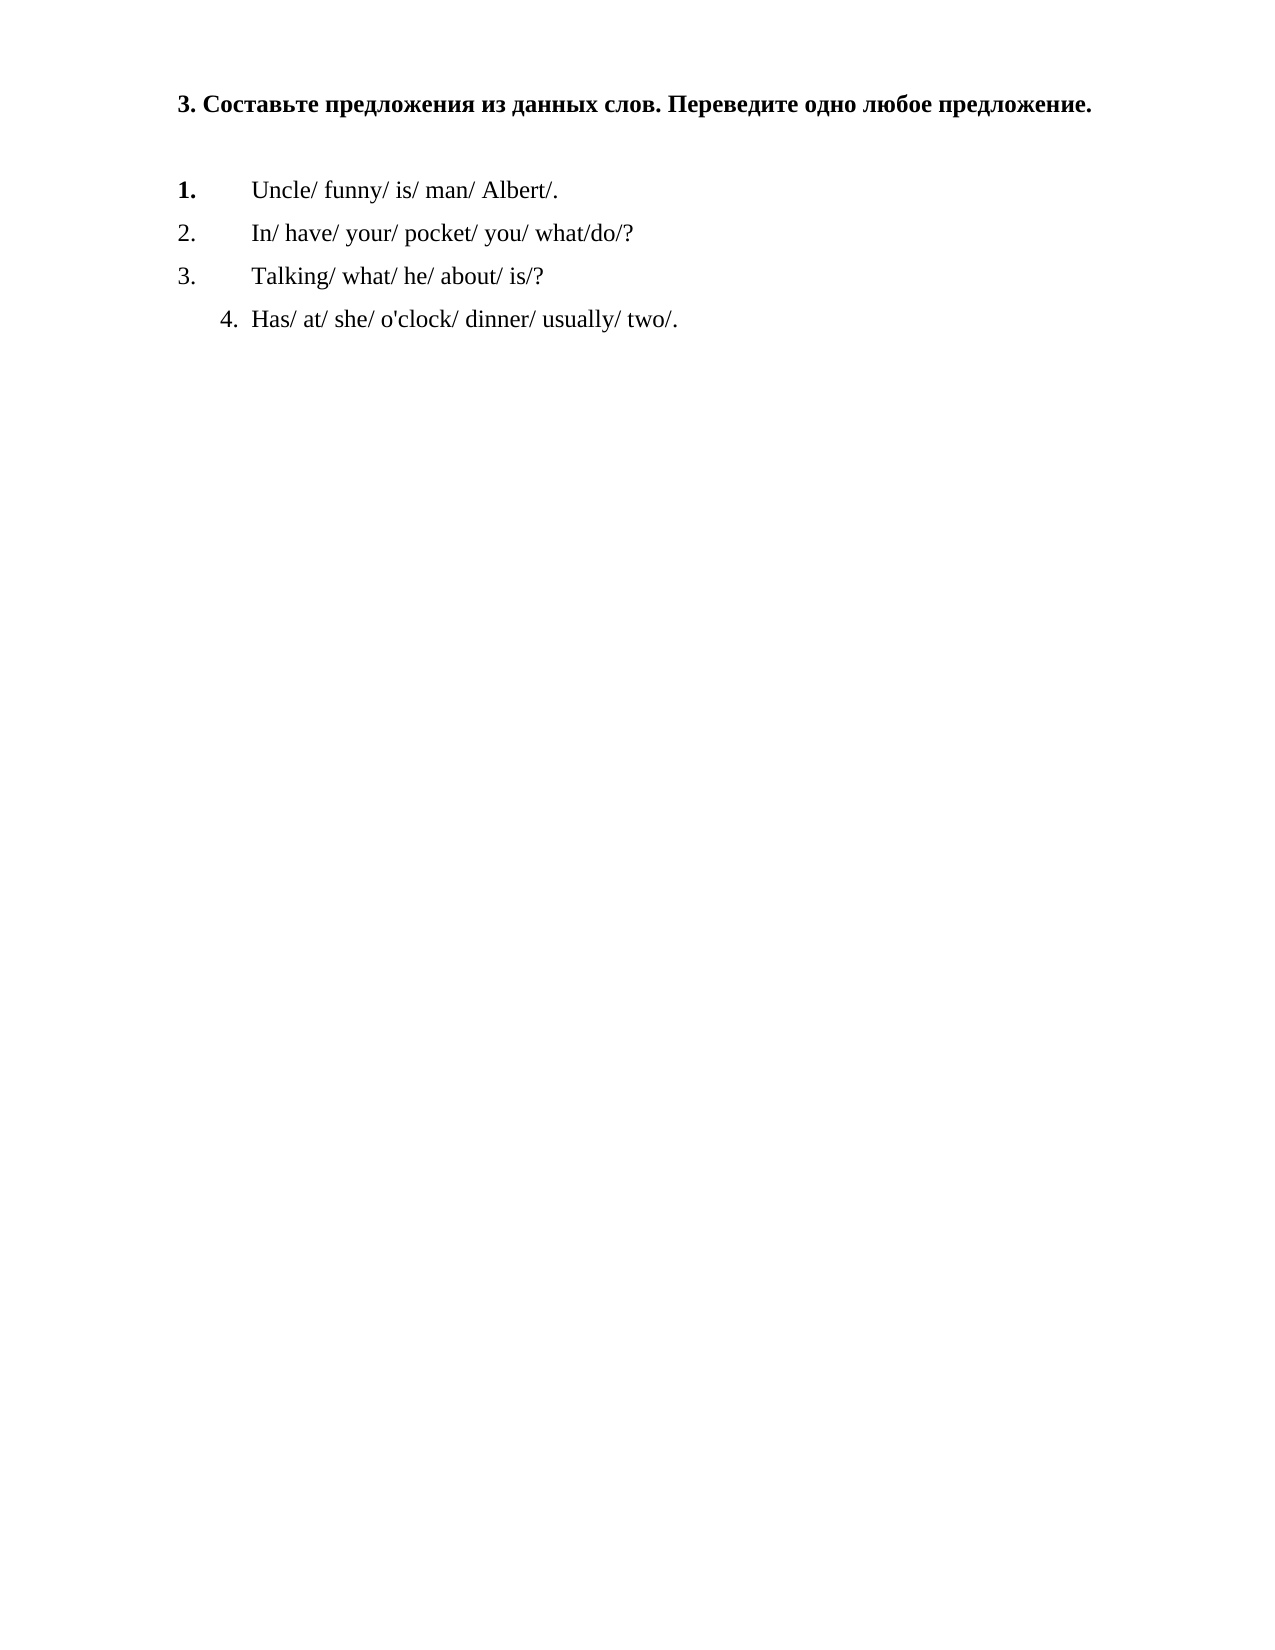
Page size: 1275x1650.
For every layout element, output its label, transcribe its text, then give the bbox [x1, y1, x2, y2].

text 1. Uncle/ funny/ is/ man/ Albert/. [177, 175, 1186, 204]
text 3. Talking/ what/ he/ about/ is/? [177, 261, 1186, 290]
text 2. In/ have/ your/ pocket/ you/ what/do/? [177, 218, 1186, 247]
text 4. Has/ at/ she/ o'clock/ dinner/ usually/ two/. [177, 304, 1186, 333]
text 3. Составьте предложения из данных слов. Переведите одно любое предложение. [177, 89, 1186, 117]
